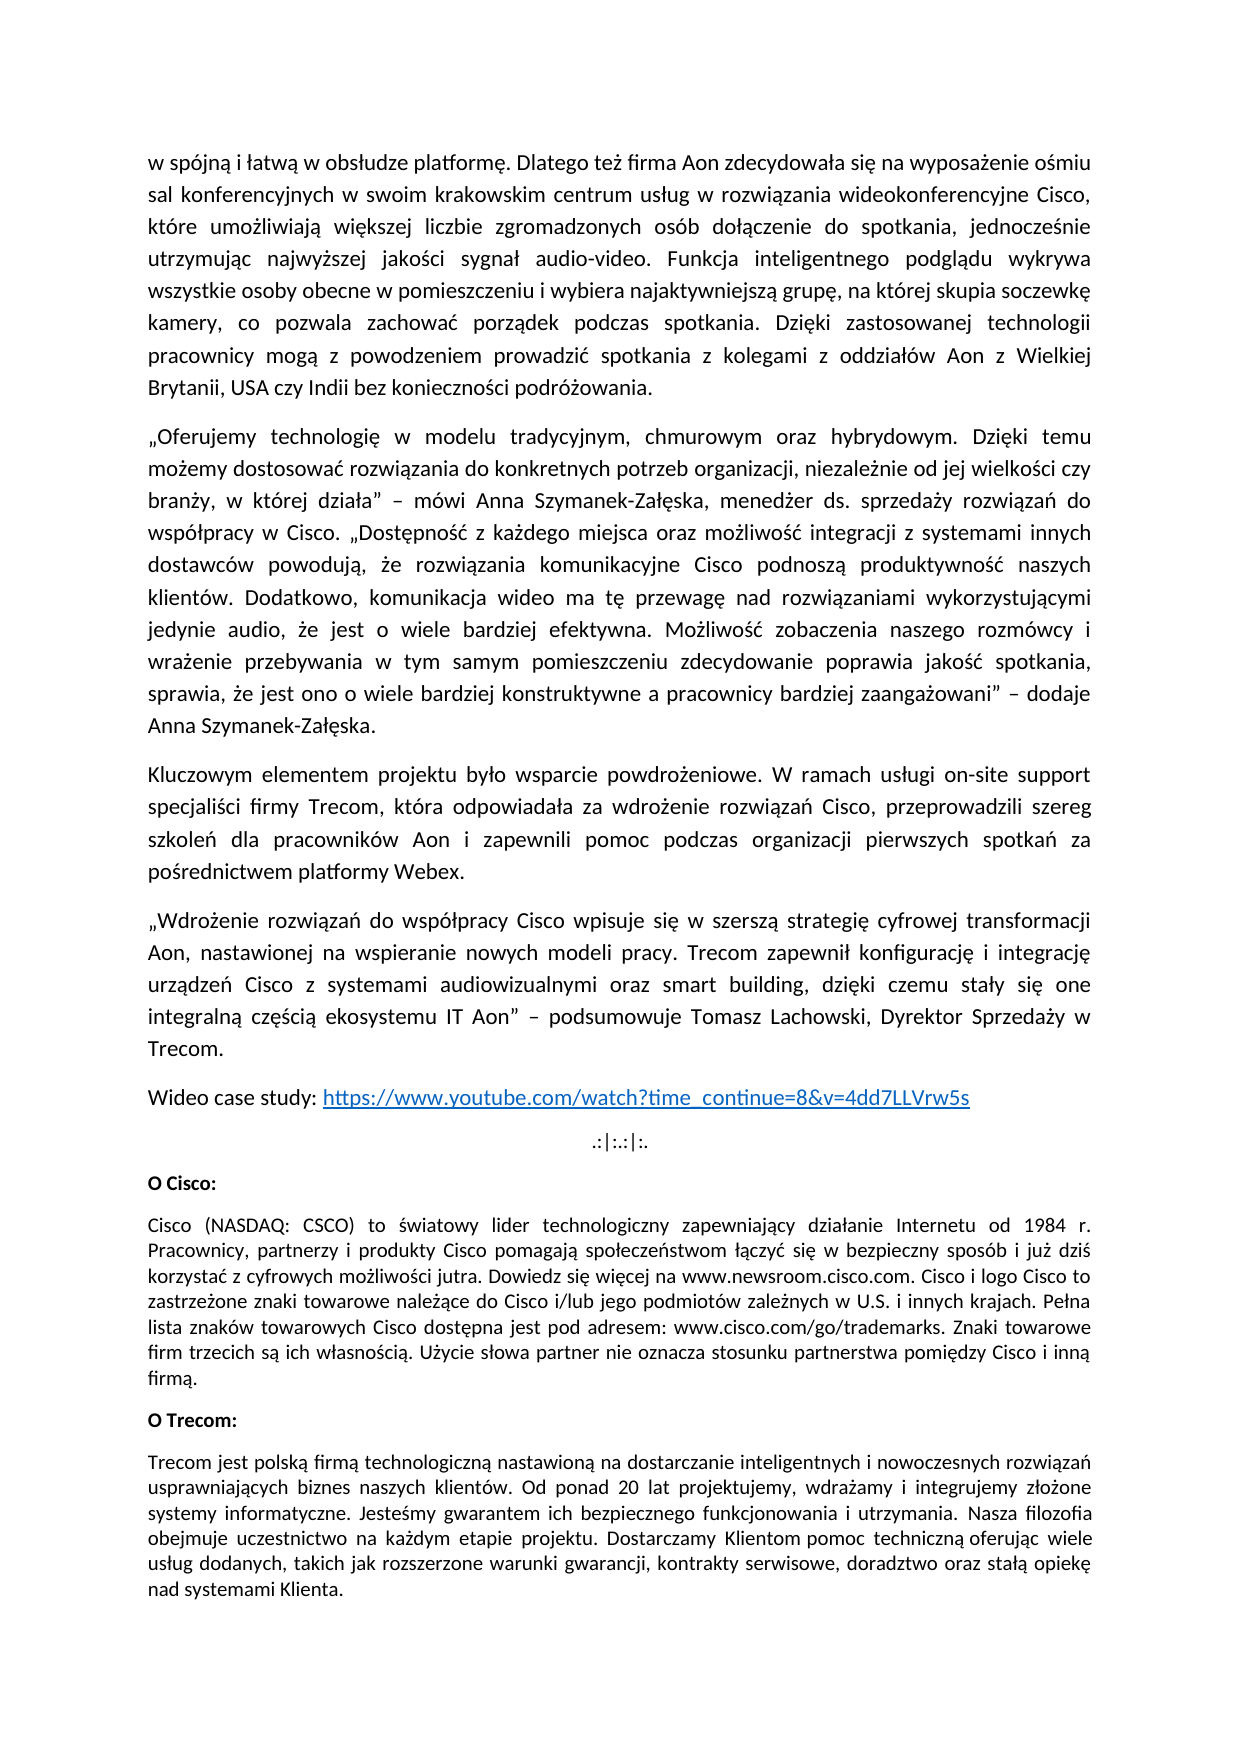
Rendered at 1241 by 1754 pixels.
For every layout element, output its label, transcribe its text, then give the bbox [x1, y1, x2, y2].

text O Trecom: [148, 1407, 1093, 1432]
text O Cisco: [148, 1170, 1093, 1196]
text „Wdrożenie rozwiązań do współpracy Cisco wpisuje się w szerszą strategię cyfrowej transformacji Aon, nastawionej na wspieranie nowych modeli pracy. Trecom zapewnił konfigurację i integrację urządzeń Cisco z systemami audiowizualnymi oraz smart building, dzięki czemu stały się one integralną częścią ekosystemu IT Aon” – podsumowuje Tomasz Lachowski, Dyrektor Sprzedaży w Trecom. [148, 906, 1093, 1062]
text „Oferujemy technologię w modelu tradycyjnym, chmurowym oraz hybrydowym. Dzięki temu możemy dostosować rozwiązania do konkretnych potrzeb organizacji, niezależnie od jej wielkości czy branży, w której działa” – mówi Anna Szymanek-Załęska, menedżer ds. sprzedaży rozwiązań do współpracy w Cisco. „Dostępność z każdego miejsca oraz możliwość integracji z systemami innych dostawców powodują, że rozwiązania komunikacyjne Cisco podnoszą produktywność naszych klientów. Dodatkowo, komunikacja wideo ma tę przewagę nad rozwiązaniami wykorzystującymi jedynie audio, że jest o wiele bardziej efektywna. Możliwość zobaczenia naszego rozmówcy i wrażenie przebywania w tym samym pomieszczeniu zdecydowanie poprawia jakość spotkania, sprawia, że jest ono o wiele bardziej konstruktywne a pracownicy bardziej zaangażowani” – dodaje Anna Szymanek-Załęska. [148, 422, 1093, 739]
text Trecom jest polską firmą technologiczną nastawioną na dostarczanie inteligentnych i nowoczesnych rozwiązań usprawniających biznes naszych klientów. Od ponad 20 lat projektujemy, wdrażamy i integrujemy złożone systemy informatyczne. Jesteśmy gwarantem ich bezpiecznego funkcjonowania i utrzymania. Nasza filozofia obejmuje uczestnictwo na każdym etapie projektu. Dostarczamy Klientom pomoc techniczną oferując wiele usług dodanych, takich jak rozszerzone warunki gwarancji, kontrakty serwisowe, doradztwo oraz stałą opiekę nad systemami Klienta. [148, 1500, 1093, 1601]
text Cisco (NASDAQ: CSCO) to światowy lider technologiczny zapewniający działanie Internetu od 1984 r. Pracownicy, partnerzy i produkty Cisco pomagają społeczeństwom łączyć się w bezpieczny sposób i już dziś korzystać z cyfrowych możliwości jutra. Dowiedz się więcej na www.newsroom.cisco.com. Cisco i logo Cisco to zastrzeżone znaki towarowe należące do Cisco i/lub jego podmiotów zależnych w U.S. i innych krajach. Pełna lista znaków towarowych Cisco dostępna jest pod adresem: www.cisco.com/go/trademarks. Znaki towarowe firm trzecich są ich własnością. Użycie słowa partner nie oznacza stosunku partnerstwa pomiędzy Cisco i inną firmą. [148, 1212, 1093, 1390]
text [148, 148, 1093, 401]
text .:|:.:|:. [148, 1128, 1093, 1153]
text Kluczowym elementem projektu było wsparcie powdrożeniowe. W ramach usługi on-site support specjaliści firmy Trecom, która odpowiadała za wdrożenie rozwiązań Cisco, przeprowadzili szereg szkoleń dla pracowników Aon i zapewnili pomoc podczas organizacji pierwszych spotkań za pośrednictwem platformy Webex. [148, 760, 1093, 885]
text Wideo case study: https://www.youtube.com/watch?time_continue=8&v=4dd7LLVrw5s [148, 1083, 1093, 1111]
